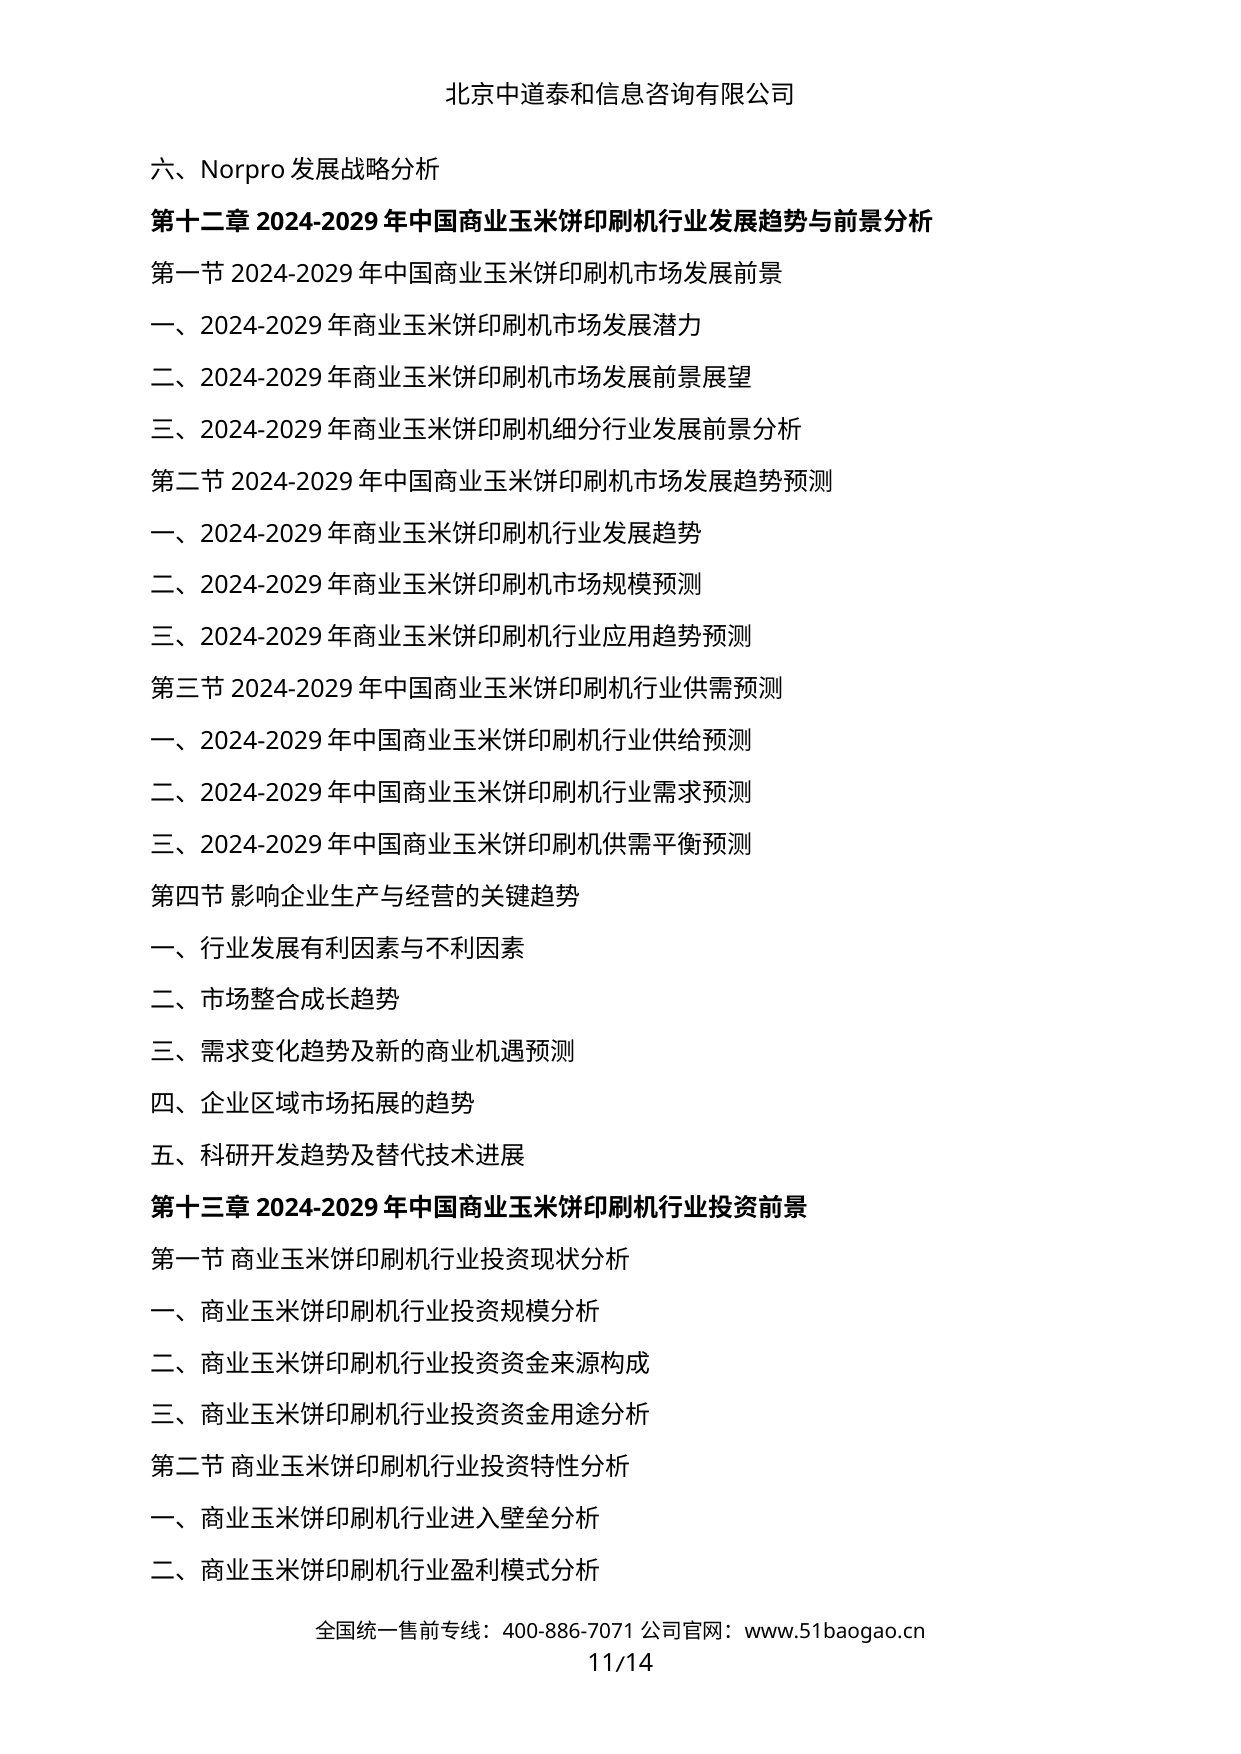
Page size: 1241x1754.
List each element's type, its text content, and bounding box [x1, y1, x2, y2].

text 二、2024-2029年商业玉米饼印刷机市场发展前景展望 [150, 357, 1090, 394]
text 三、商业玉米饼印刷机行业投资资金用途分析 [150, 1395, 1090, 1431]
text 六、Norpro发展战略分析 [150, 150, 1090, 186]
text 第二节 商业玉米饼印刷机行业投资特性分析 [150, 1447, 1090, 1483]
text 三、2024-2029年商业玉米饼印刷机细分行业发展前景分析 [150, 409, 1090, 446]
text 第十二章 2024-2029年中国商业玉米饼印刷机行业发展趋势与前景分析 [150, 202, 1090, 238]
text 二、2024-2029年商业玉米饼印刷机市场规模预测 [150, 565, 1090, 601]
text 一、商业玉米饼印刷机行业进入壁垒分析 [150, 1499, 1090, 1535]
text 一、2024-2029年中国商业玉米饼印刷机行业供给预测 [150, 721, 1090, 757]
text 第十三章 2024-2029年中国商业玉米饼印刷机行业投资前景 [150, 1187, 1090, 1224]
text 二、商业玉米饼印刷机行业盈利模式分析 [150, 1551, 1090, 1587]
text 三、2024-2029年商业玉米饼印刷机行业应用趋势预测 [150, 617, 1090, 653]
text 一、商业玉米饼印刷机行业投资规模分析 [150, 1291, 1090, 1327]
text 二、市场整合成长趋势 [150, 980, 1090, 1016]
text 二、2024-2029年中国商业玉米饼印刷机行业需求预测 [150, 772, 1090, 809]
text 一、2024-2029年商业玉米饼印刷机市场发展潜力 [150, 306, 1090, 342]
text 第四节 影响企业生产与经营的关键趋势 [150, 876, 1090, 912]
text 第一节 2024-2029年中国商业玉米饼印刷机市场发展前景 [150, 254, 1090, 290]
text 三、2024-2029年中国商业玉米饼印刷机供需平衡预测 [150, 824, 1090, 861]
text 一、2024-2029年商业玉米饼印刷机行业发展趋势 [150, 513, 1090, 549]
text 一、行业发展有利因素与不利因素 [150, 928, 1090, 964]
text 四、企业区域市场拓展的趋势 [150, 1084, 1090, 1120]
text 二、商业玉米饼印刷机行业投资资金来源构成 [150, 1343, 1090, 1379]
text 第二节 2024-2029年中国商业玉米饼印刷机市场发展趋势预测 [150, 461, 1090, 497]
text 五、科研开发趋势及替代技术进展 [150, 1136, 1090, 1172]
text 三、需求变化趋势及新的商业机遇预测 [150, 1032, 1090, 1068]
text 第一节 商业玉米饼印刷机行业投资现状分析 [150, 1239, 1090, 1276]
text 第三节 2024-2029年中国商业玉米饼印刷机行业供需预测 [150, 669, 1090, 705]
